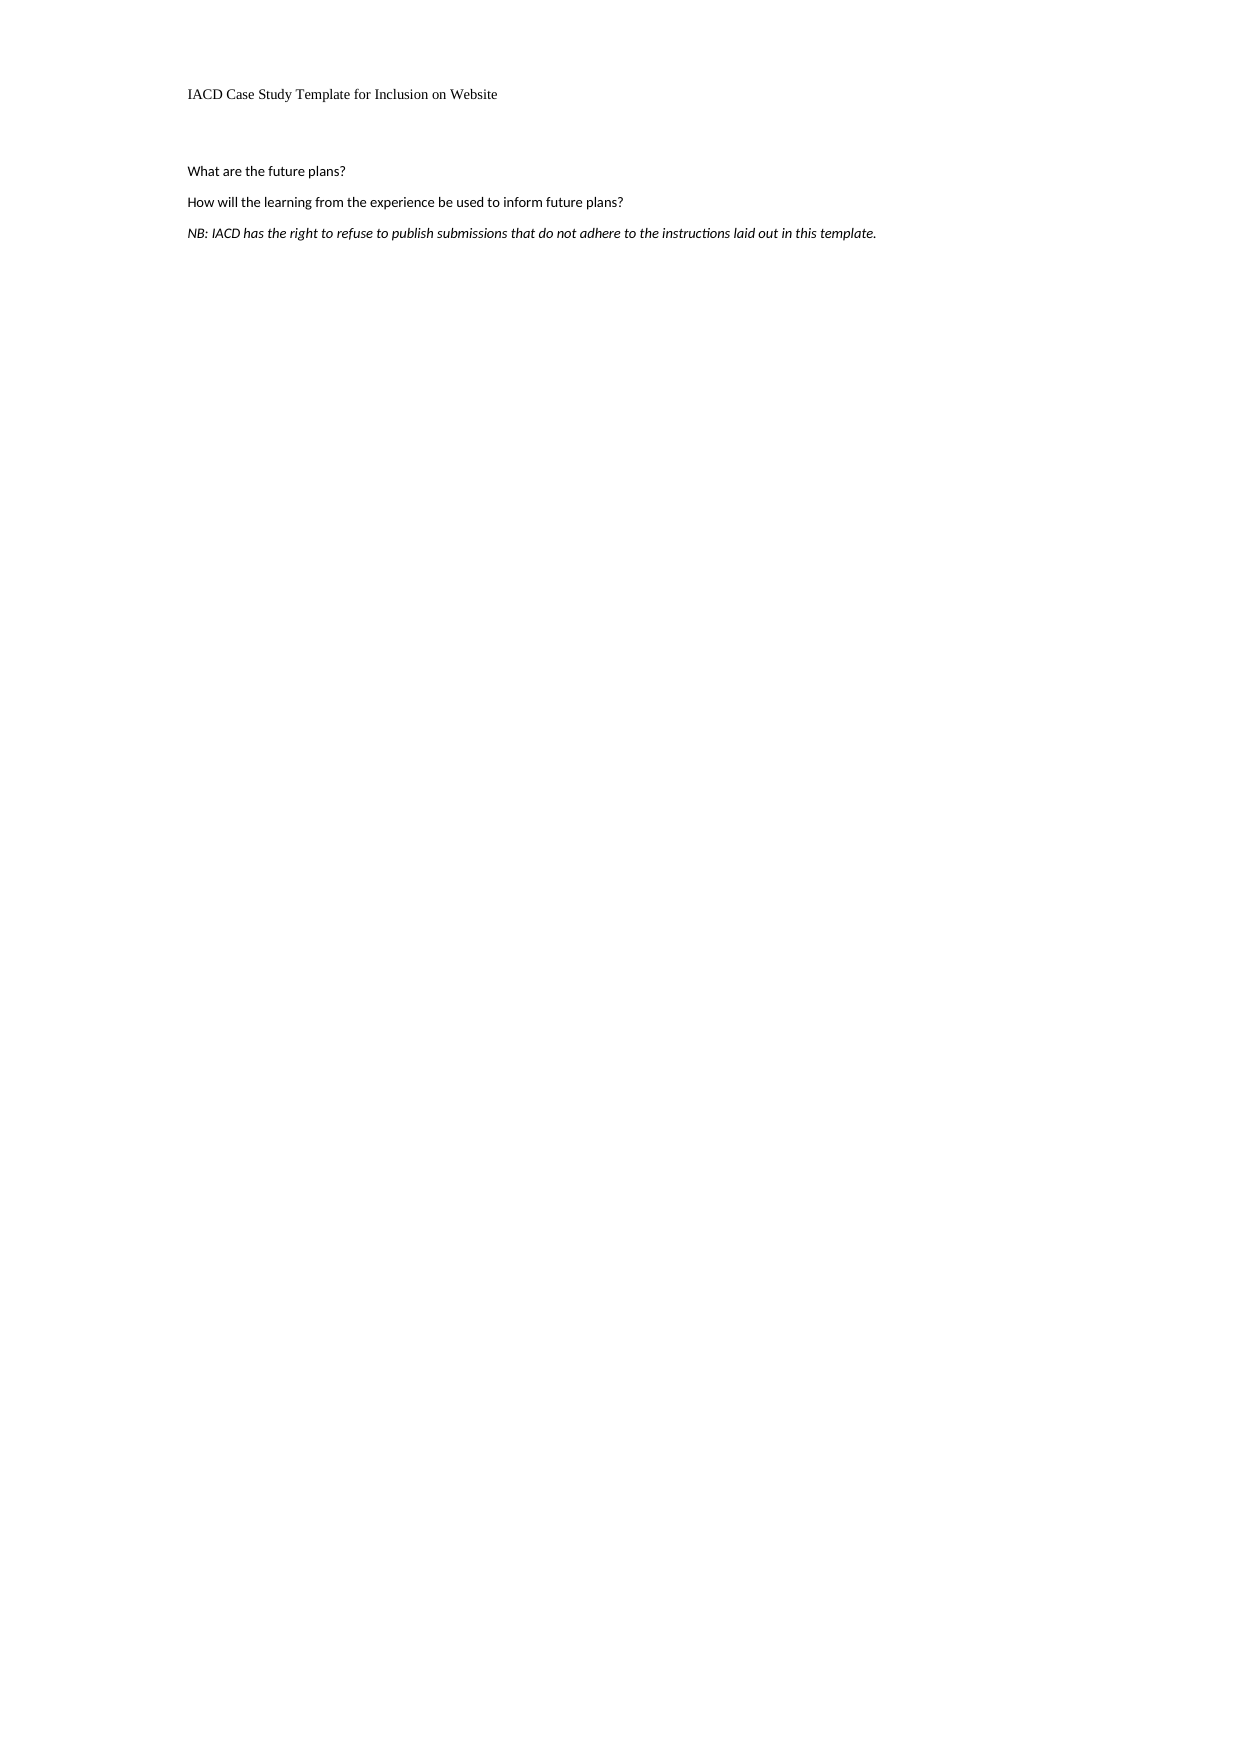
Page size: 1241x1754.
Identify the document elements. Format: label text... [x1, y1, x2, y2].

text What are the future plans? [187, 150, 1053, 181]
text How will the learning from the experience be used to inform future plans? [187, 181, 1053, 211]
text NB: IACD has the right to refuse to publish submissions that do not adhere to the instructions laid out in this template. [187, 211, 1053, 242]
